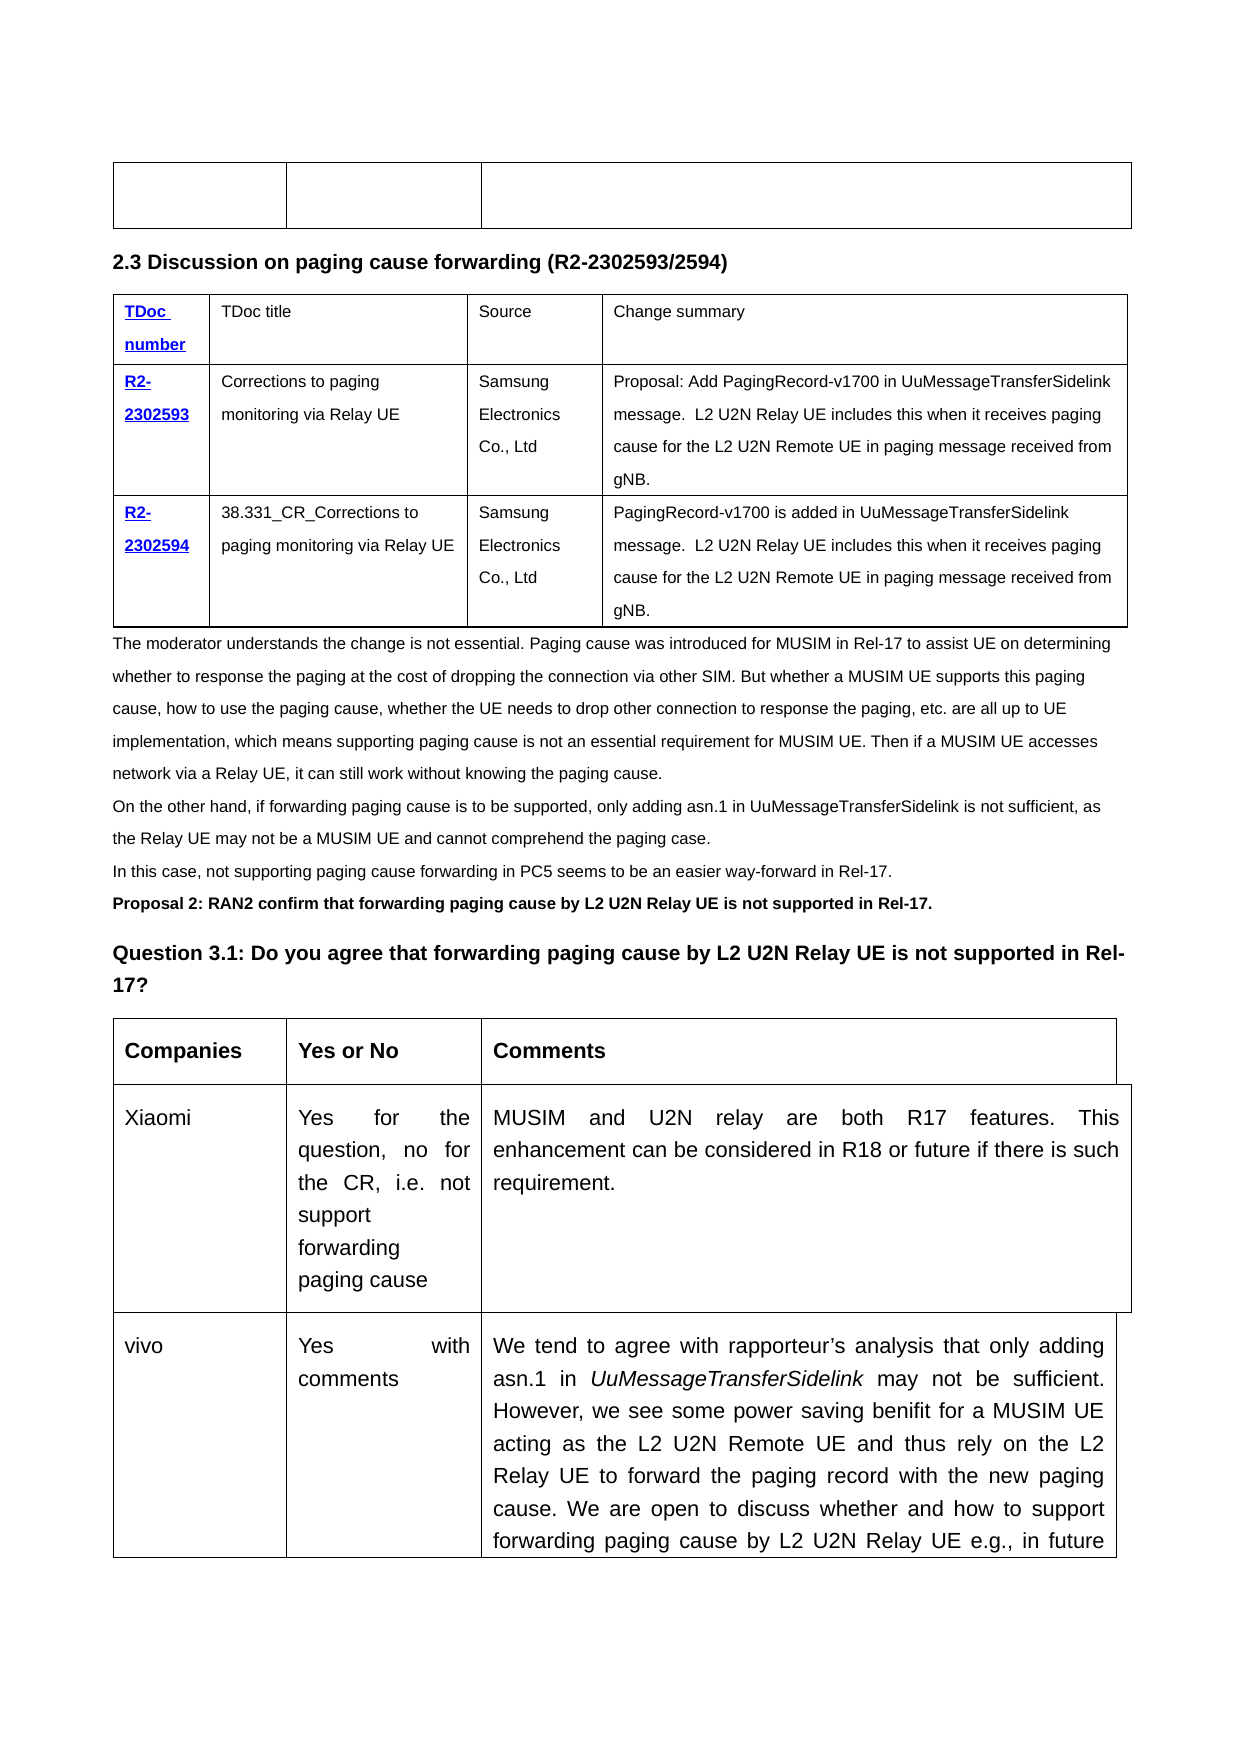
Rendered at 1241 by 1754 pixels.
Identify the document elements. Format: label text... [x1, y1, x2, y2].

table_cell [114, 163, 286, 228]
table_cell 38.331_CR_Corrections to paging monitoring via Relay UE [210, 496, 467, 626]
table_cell MUSIM and U2N relay are both R17 features. This enhancement can be considered in R18 or future if there is such requirement. [482, 1085, 1131, 1312]
table_header Yes or No [287, 1019, 481, 1083]
text Question 3.1: Do you agree that forwarding paging cause by L2 U2N Relay UE is not supported in Rel-17? [112, 936, 1128, 1001]
table_cell Samsung Electronics Co., Ltd [468, 496, 602, 626]
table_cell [482, 1313, 1116, 1557]
table_header Companies [114, 1019, 286, 1083]
table_cell [482, 163, 1131, 228]
table_cell vivo [114, 1313, 286, 1557]
table_header TDoc number [114, 295, 209, 364]
table_cell Xiaomi [114, 1085, 286, 1312]
text Proposal 2: RAN2 confirm that forwarding paging cause by L2 U2N Relay UE is not supported in Rel-17. [112, 887, 1128, 920]
table_cell PagingRecord-v1700 is added in UuMessageTransferSidelink message. L2 U2N Relay UE includes this when it receives paging cause for the L2 U2N Remote UE in paging message received from gNB. [603, 496, 1127, 626]
table_cell Corrections to paging monitoring via Relay UE [210, 365, 467, 495]
table_header TDoc title [210, 295, 467, 364]
table_cell Yes with comments [287, 1313, 481, 1557]
table_cell [287, 163, 481, 228]
table_header Comments [482, 1019, 1116, 1083]
table_cell Proposal: Add PagingRecord-v1700 in UuMessageTransferSidelink message. L2 U2N Relay UE includes this when it receives paging cause for the L2 U2N Remote UE in paging message received from gNB. [603, 365, 1127, 495]
text In this case, not supporting paging cause forwarding in PC5 seems to be an easier way-forward in Rel-17. [112, 855, 1128, 887]
table_cell R2-2302594 [114, 496, 209, 626]
text 2.3 Discussion on paging cause forwarding (R2-2302593/2594) [112, 245, 1128, 278]
table_header Source [468, 295, 602, 364]
table_header Change summary [603, 295, 1127, 364]
text The moderator understands the change is not essential. Paging cause was introduced for MUSIM in Rel-17 to assist UE on determining whether to response the paging at the cost of dropping the connection via other SIM. But whether a MUSIM UE supports this paging cause, how to use the paging cause, whether the UE needs to drop other connection to response the paging, etc. are all up to UE implementation, which means supporting paging cause is not an essential requirement for MUSIM UE. Then if a MUSIM UE accesses network via a Relay UE, it can still work without knowing the paging cause. [112, 627, 1128, 790]
text On the other hand, if forwarding paging cause is to be supported, only adding asn.1 in UuMessageTransferSidelink is not sufficient, as the Relay UE may not be a MUSIM UE and cannot comprehend the paging case. [112, 790, 1128, 855]
table_cell R2-2302593 [114, 365, 209, 495]
table_cell Samsung Electronics Co., Ltd [468, 365, 602, 495]
table_cell Yes for the question, no for the CR, i.e. not support forwarding paging cause [287, 1085, 481, 1312]
